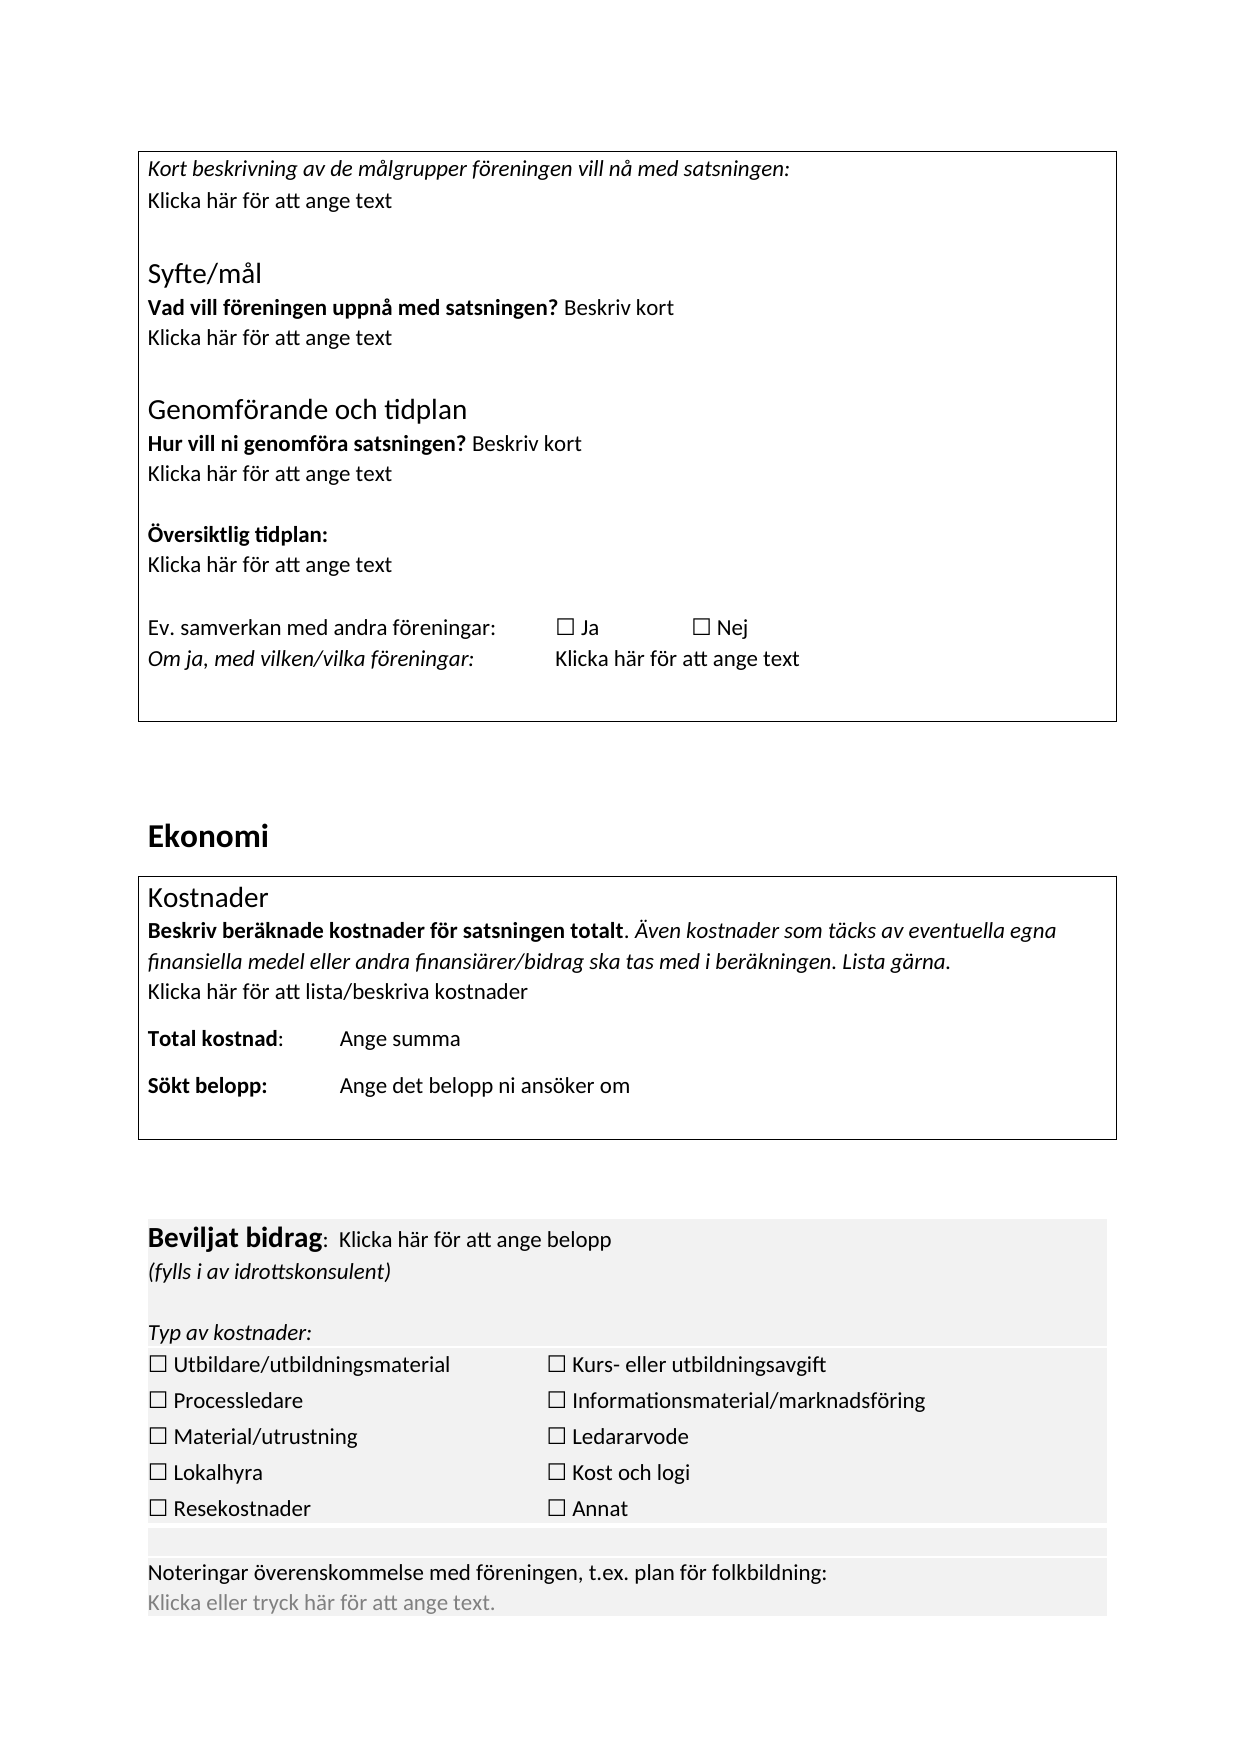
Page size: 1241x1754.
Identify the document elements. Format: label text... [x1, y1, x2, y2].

text Lokalhyra Kost och logi [148, 1456, 1107, 1487]
text Resekostnader Annat [148, 1492, 1107, 1523]
text Sökt belopp: [139, 1068, 1116, 1099]
text Ev. samverkan med andra föreningar: Ja Nej Om ja, med vilken/vilka föreningar: [139, 577, 1116, 672]
text Översiktlig tidplan: [139, 487, 1116, 577]
text Kostnader Beskriv beräknade kostnader för satsningen totalt. Även kostnader som täcks av eventuella egna finansiella medel eller andra finansiärer/bidrag ska tas med i beräkningen. Lista gärna. [139, 877, 1116, 1005]
text Beviljat bidrag: [148, 1219, 1107, 1255]
text Typ av kostnader: [148, 1318, 1107, 1346]
text Kort beskrivning av de målgrupper föreningen vill nå med satsningen: [139, 152, 1116, 182]
text (fylls i av idrottskonsulent) [148, 1257, 1107, 1286]
text Processledare Informationsmaterial/marknadsföring [148, 1384, 1107, 1415]
text Syfte/mål Vad vill föreningen uppnå med satsningen? Beskriv kort [139, 252, 1116, 351]
text Material/utrustning Ledararvode [148, 1420, 1107, 1451]
text Genomförande och tidplan Hur vill ni genomföra satsningen? Beskriv kort [139, 388, 1116, 487]
text Ekonomi [148, 815, 1107, 856]
text Noteringar överenskommelse med föreningen, t.ex. plan för folkbildning: [148, 1558, 1107, 1586]
text Total kostnad: [139, 1021, 1116, 1052]
text Utbildare/utbildningsmaterial Kurs- eller utbildningsavgift [148, 1348, 1107, 1379]
